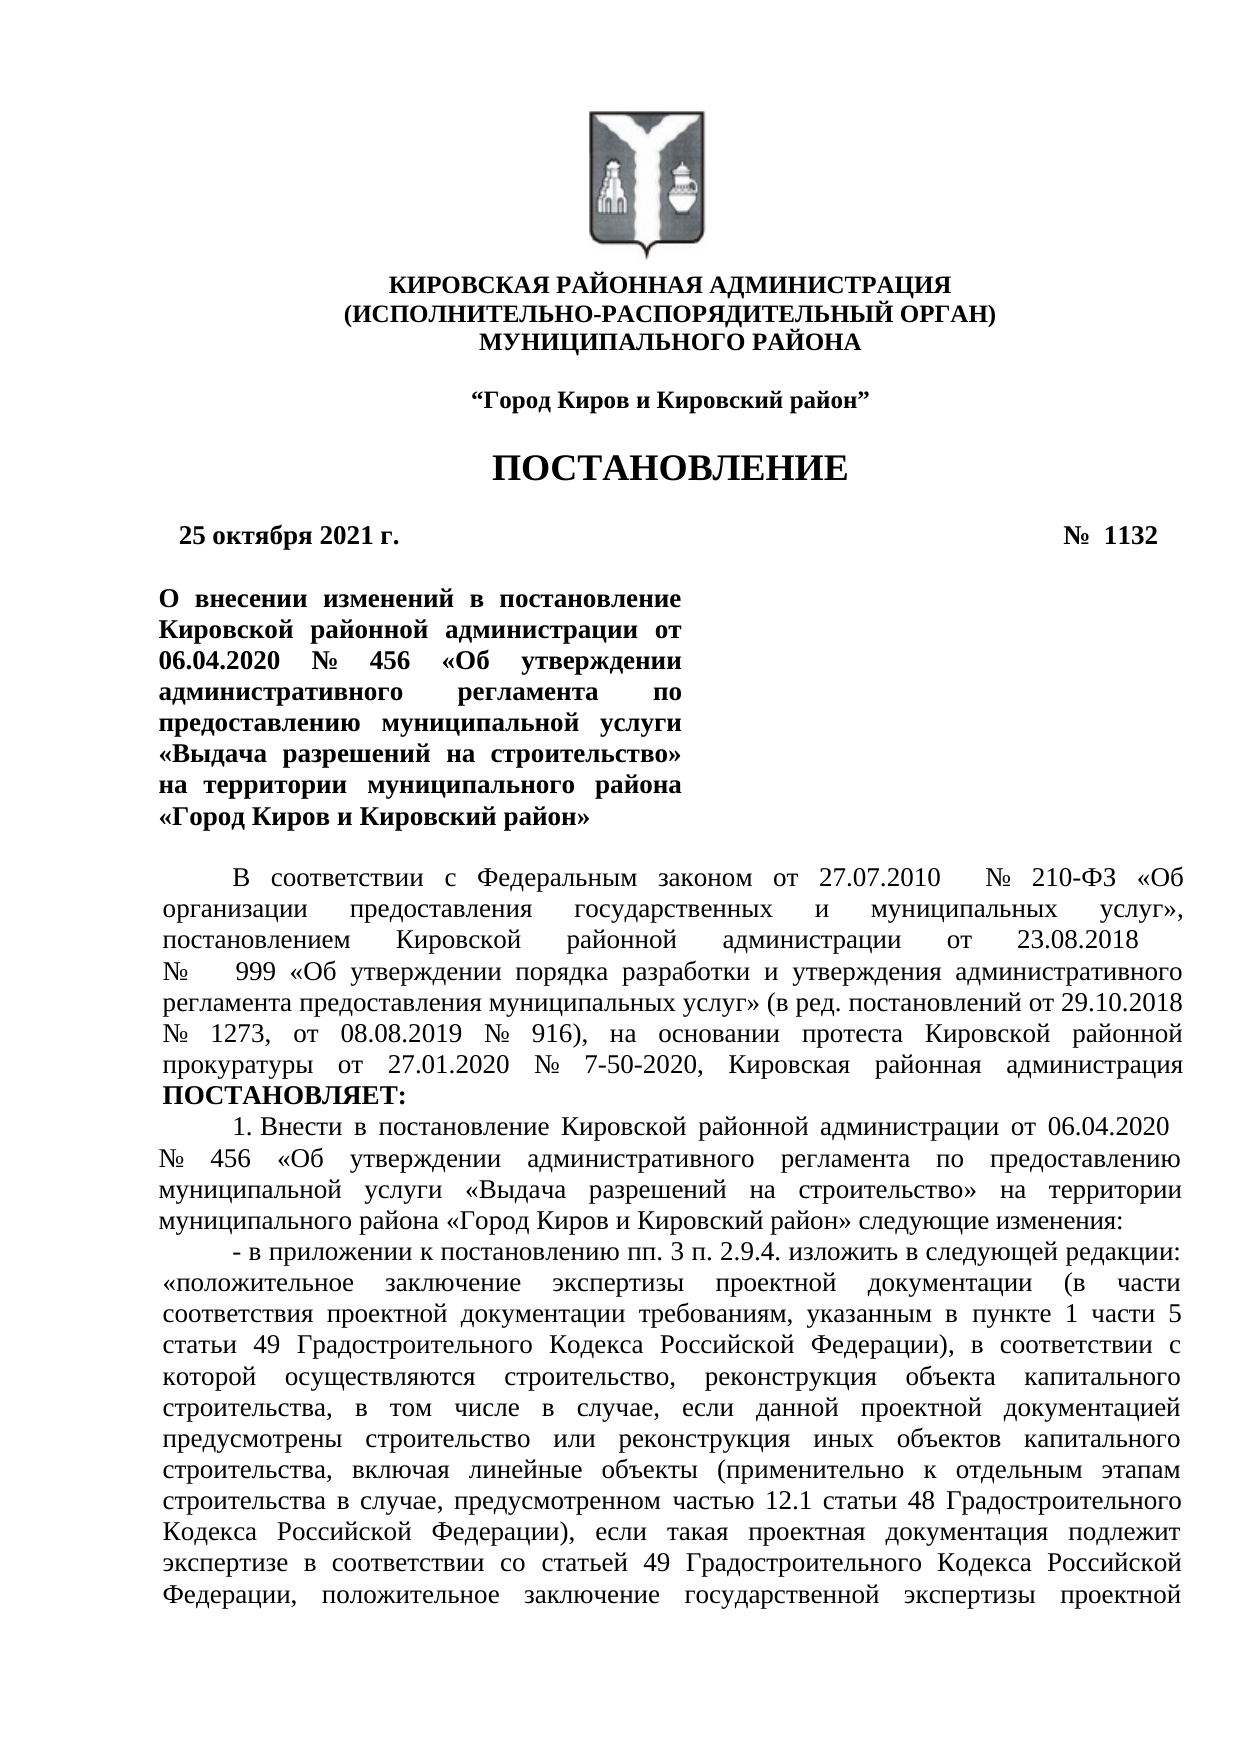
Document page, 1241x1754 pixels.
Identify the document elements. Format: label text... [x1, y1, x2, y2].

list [162, 1235, 1182, 1609]
text 25 октября 2021 г. № 1132 [148, 519, 1189, 551]
text “Город Киров и Кировский район” [148, 385, 1193, 414]
text КИРОВСКАЯ РАЙОННАЯ АДМИНИСТРАЦИЯ (ИСПОЛНИТЕЛЬНО-РАСПОРЯДИТЕЛЬНЫЙ ОРГАН) МУНИЦИПАЛЬНОГО РАЙОНА [334, 270, 1006, 356]
text В соответствии с Федеральным законом от 27.07.2010 № 210-ФЗ «Об организации предоставления государственных и муниципальных услуг», постановлением Кировской районной администрации от 23.08.2018 № 999 «Об утверждении порядка разработки и утверждения административного регламента предоставления муниципальных услуг» (в ред. постановлений от 29.10.2018 № 1273, от 08.08.2019 № 916), на основании протеста Кировской районной прокуратуры от 27.01.2020 № 7-50-2020, Кировская районная администрация ПОСТАНОВЛЯЕТ: [162, 861, 1184, 1111]
list Внести в постановление Кировской районной администрации от 06.04.2020 № 456 «Об утверждении административного регламента по предоставлению муниципальной услуги «Выдача разрешений на строительство» на территории муниципального района «Город Киров и Кировский район» следующие изменения: [158, 1111, 1182, 1235]
picture [588, 110, 707, 261]
text О внесении изменений в постановление Кировской районной администрации от 06.04.2020 № 456 «Об утверждении административного регламента по предоставлению муниципальной услуги «Выдача разрешений на строительство» на территории муниципального района «Город Киров и Кировский район» [158, 582, 682, 831]
title ПОСТАНОВЛЕНИЕ [148, 445, 1193, 488]
